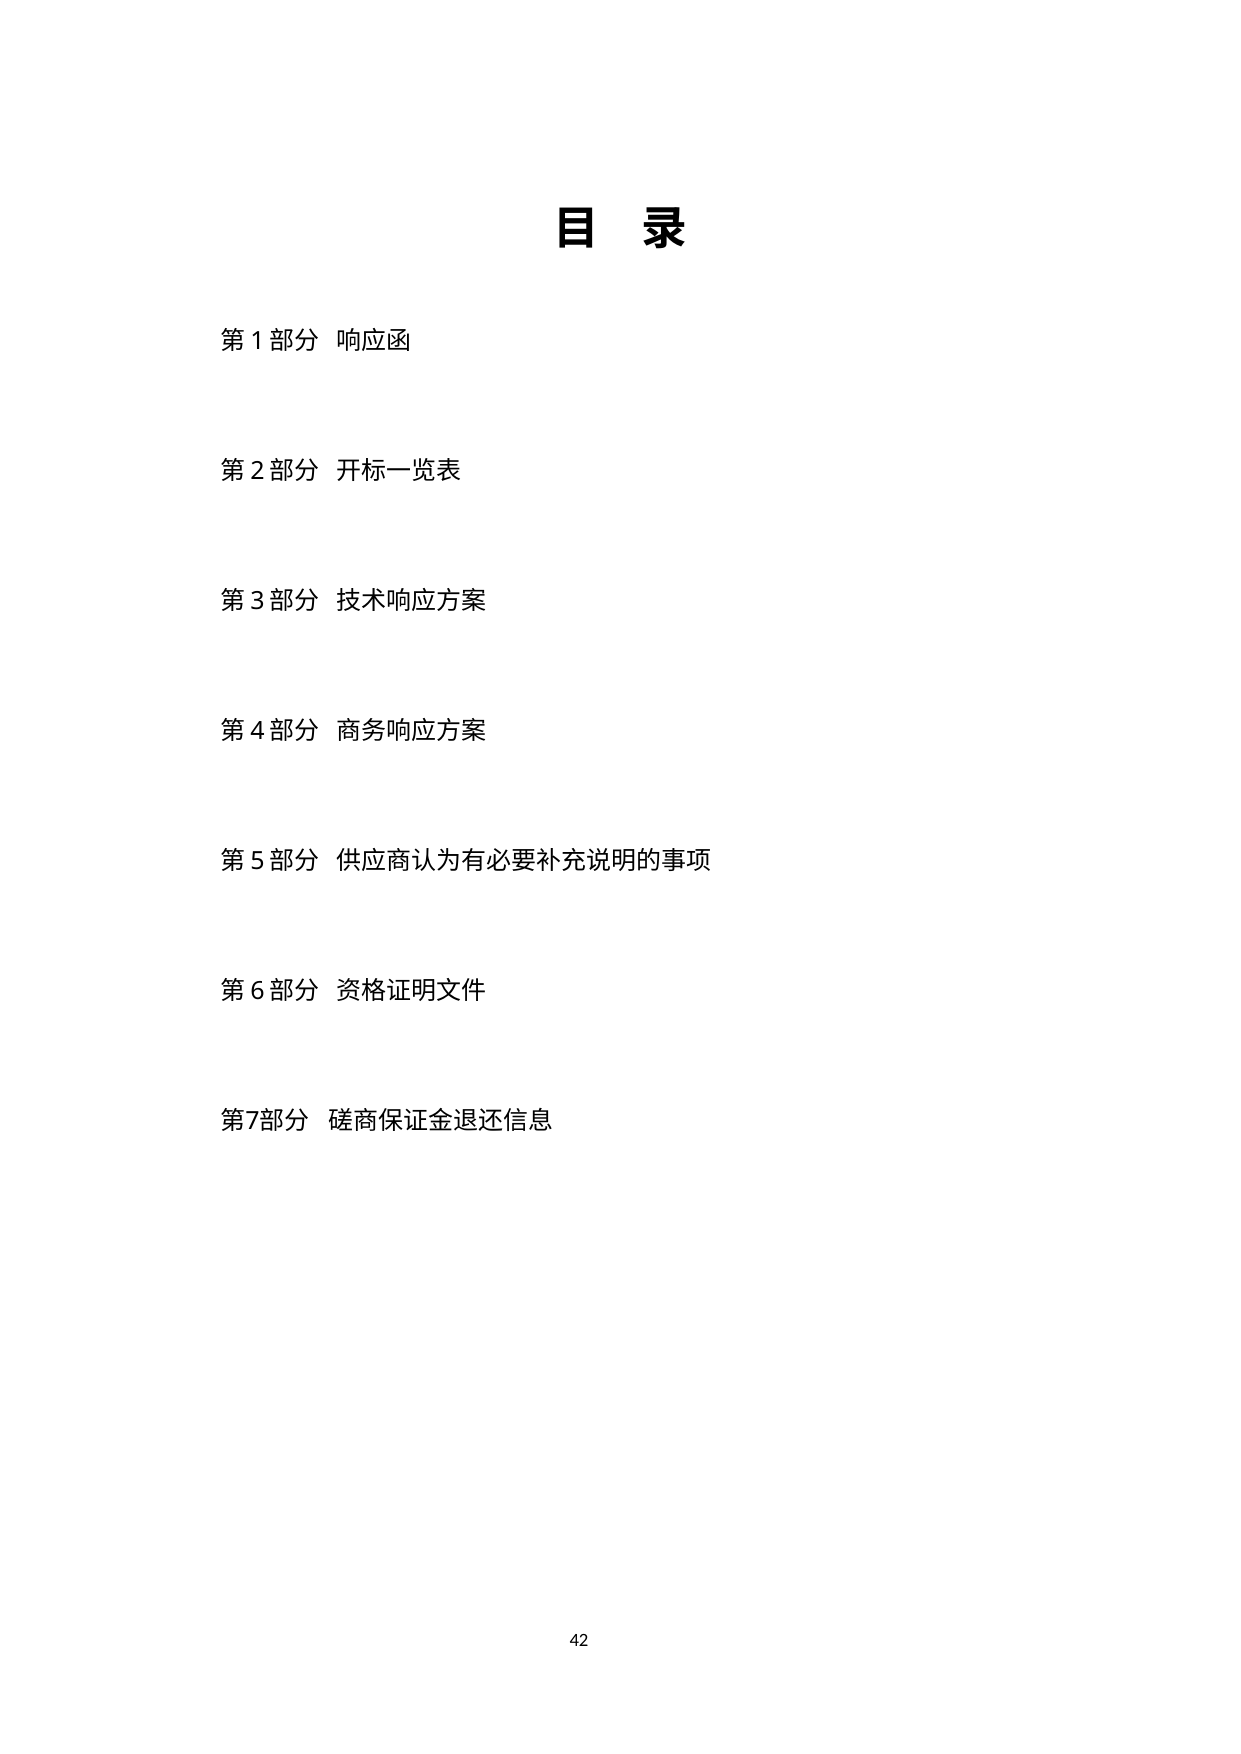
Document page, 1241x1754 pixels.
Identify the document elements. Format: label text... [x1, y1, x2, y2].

text 目 录 [170, 176, 1070, 273]
list 磋商保证金退还信息 [170, 1086, 1070, 1151]
text 第1部分 响应函 [170, 306, 1070, 371]
text 第3部分 技术响应方案 [170, 566, 1070, 631]
text 第4部分 商务响应方案 [170, 696, 1070, 761]
text 第6部分 资格证明文件 [170, 956, 1070, 1021]
text 第5部分 供应商认为有必要补充说明的事项 [170, 826, 1070, 891]
text 第2部分 开标一览表 [170, 436, 1070, 501]
